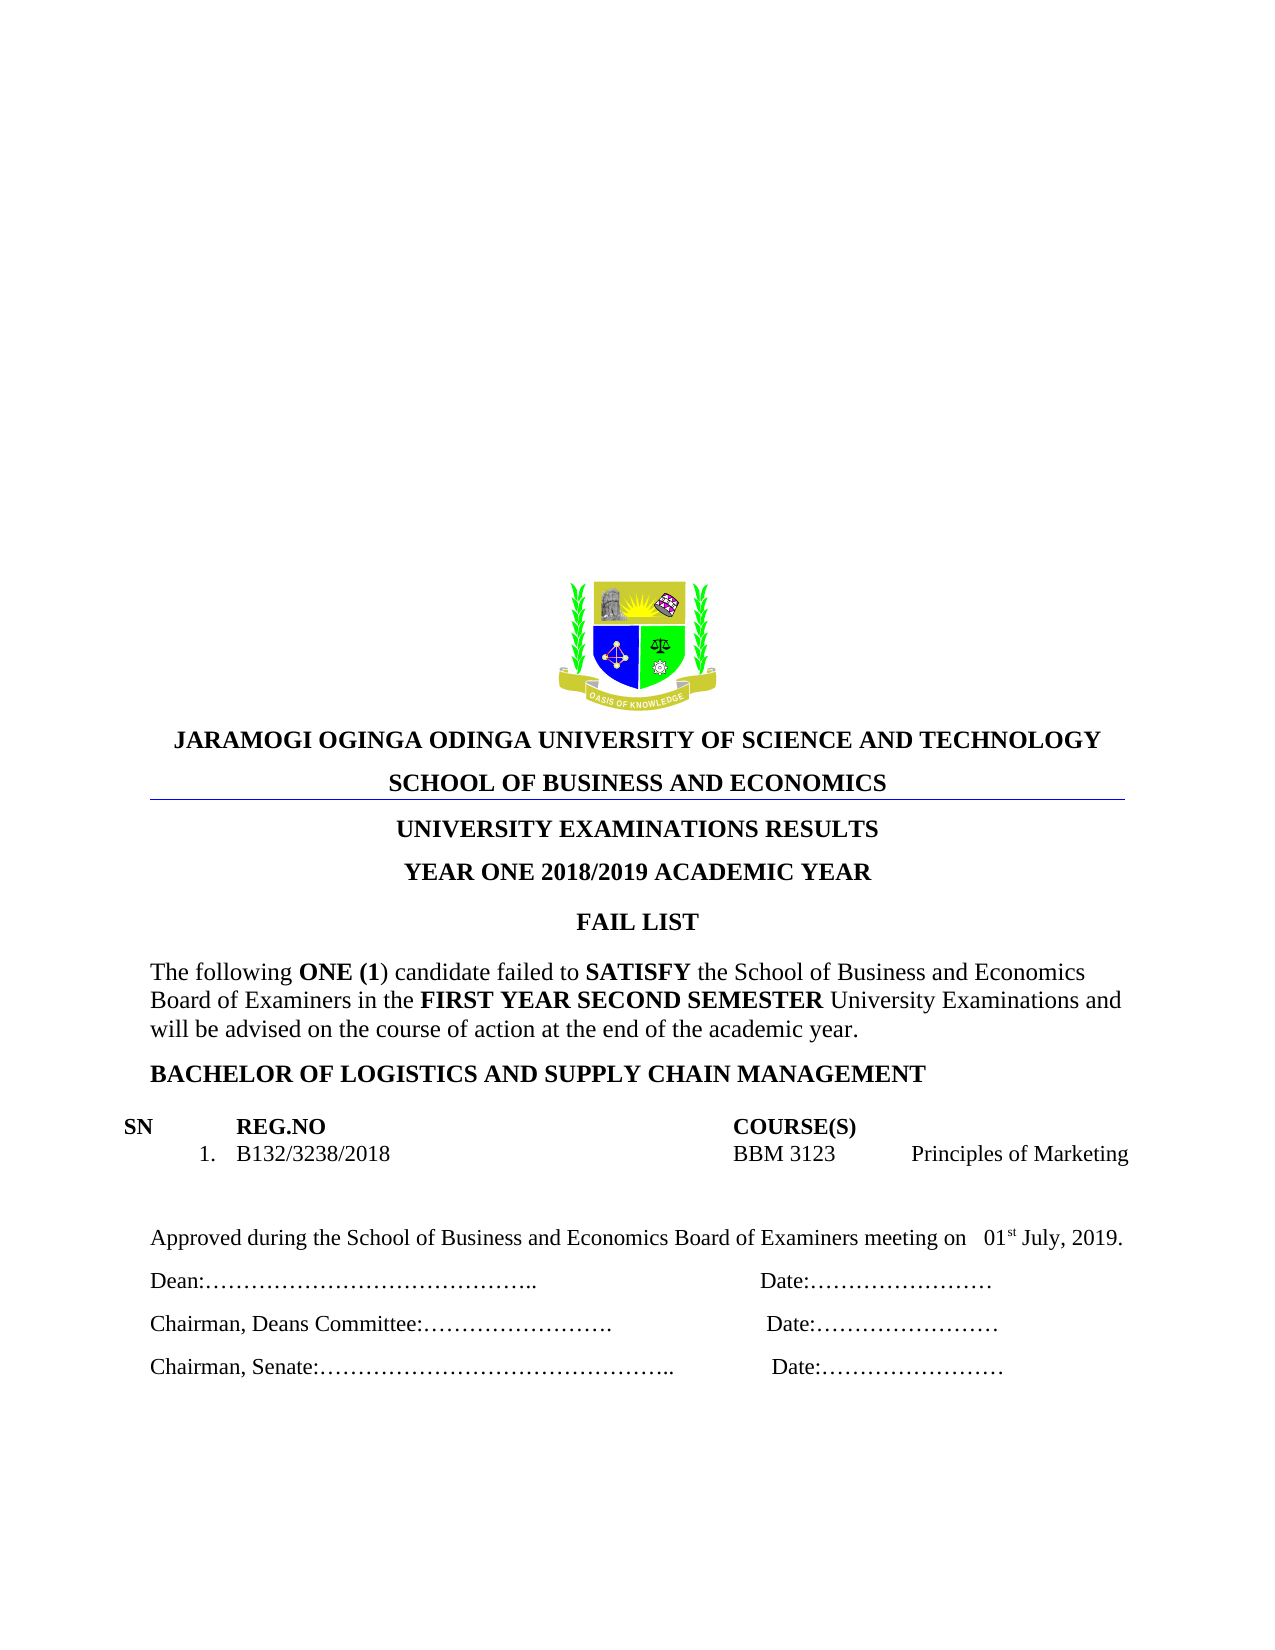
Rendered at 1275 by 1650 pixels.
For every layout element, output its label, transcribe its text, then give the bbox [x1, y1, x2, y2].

text BACHELOR OF LOGISTICS AND SUPPLY CHAIN MANAGEMENT [150, 1059, 1125, 1088]
text Approved during the School of Business and Economics Board of Examiners meeting on 01st July, 2019. [150, 1224, 1125, 1251]
text UNIVERSITY EXAMINATIONS RESULTS [150, 814, 1125, 843]
text SCHOOL OF BUSINESS AND ECONOMICS [150, 768, 1125, 799]
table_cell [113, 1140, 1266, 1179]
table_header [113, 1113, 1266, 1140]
text The following ONE (1) candidate failed to SATISFY the School of Business and Economics Board of Examiners in the FIRST YEAR SECOND SEMESTER University Examinations and will be advised on the course of action at the end of the academic year. [150, 957, 1125, 1043]
text YEAR ONE 2018/2019 ACADEMIC YEAR [150, 857, 1125, 886]
text FAIL LIST [150, 907, 1125, 936]
text JARAMOGI OGINGA ODINGA UNIVERSITY OF SCIENCE AND TECHNOLOGY [150, 725, 1125, 754]
text Chairman, Deans Committee:……………………. Date:…………………… [150, 1310, 1125, 1337]
text Chairman, Senate:……………………………………….. Date:…………………… [150, 1353, 1125, 1379]
text Dean:…………………………………….. Date:…………………… [150, 1267, 1125, 1293]
